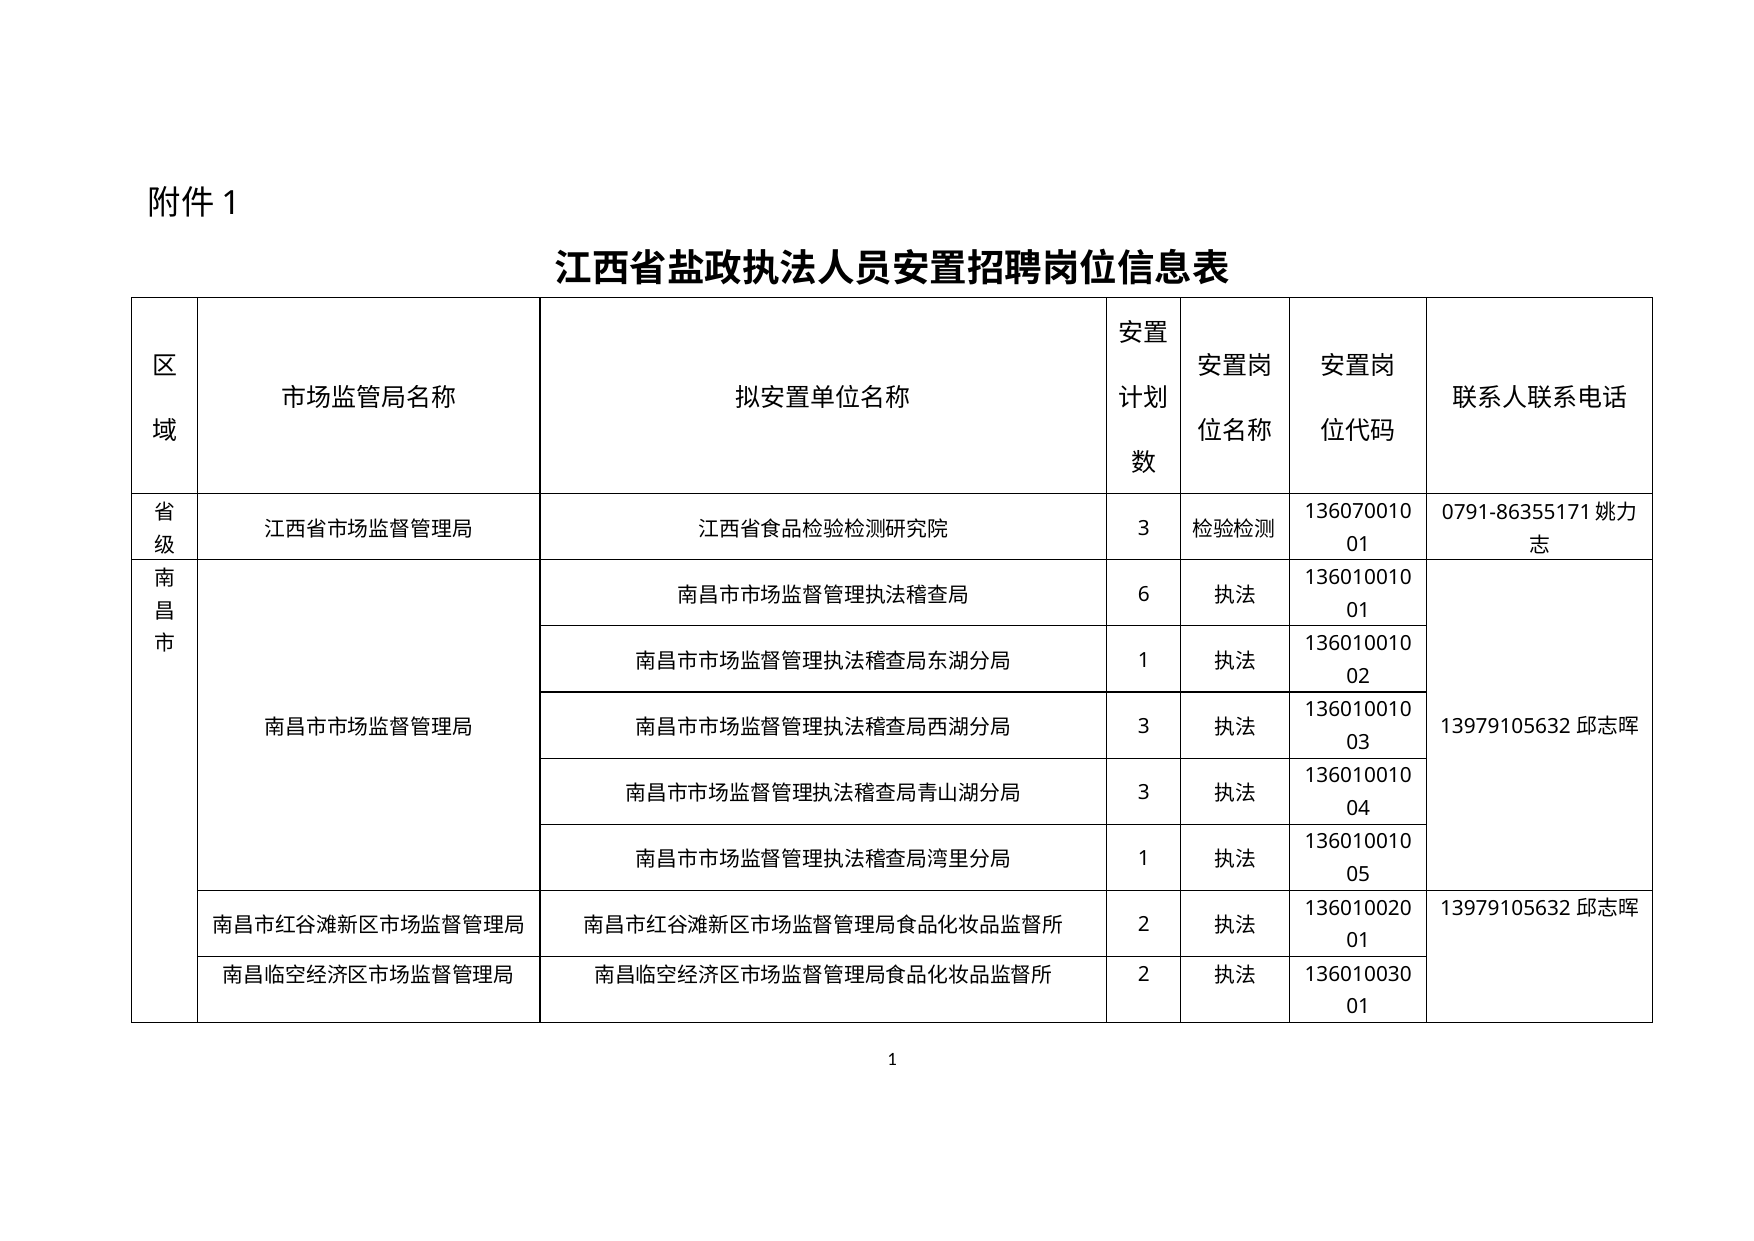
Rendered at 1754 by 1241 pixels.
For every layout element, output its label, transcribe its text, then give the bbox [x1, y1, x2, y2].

table_cell 执法 [1181, 693, 1289, 757]
table_cell 江西省市场监督管理局 [198, 494, 539, 559]
table_cell 2 [1107, 891, 1180, 956]
table_header 安置岗 位名称 [1181, 298, 1289, 493]
table_cell 3 [1107, 693, 1180, 757]
table_cell 南昌市市场监督管理执法稽查局西湖分局 [541, 693, 1106, 757]
text 江西省盐政执法人员安置招聘岗位信息表 [148, 232, 1636, 297]
table_cell 检验检测 [1181, 494, 1289, 559]
table_cell 南昌临空经济区市场监督管理局 [198, 957, 539, 1022]
table_cell 13601001002 [1290, 626, 1426, 691]
table_cell 省 级 [132, 494, 197, 559]
table_cell 执法 [1181, 891, 1289, 956]
table_header 市场监管局名称 [198, 298, 539, 493]
table_cell 执法 [1181, 759, 1289, 823]
table_cell 13979105632 邱志晖 [1427, 560, 1652, 889]
table_cell 13979105632 邱志晖 [1427, 891, 1652, 1022]
table_cell 0791-86355171姚力志 [1427, 494, 1652, 559]
table_cell 执法 [1181, 560, 1289, 625]
text 附件1 [148, 167, 1636, 232]
table_cell 13607001001 [1290, 494, 1426, 559]
table_cell 南 昌 市 [132, 560, 197, 1022]
table_cell 6 [1107, 560, 1180, 625]
table_cell 南昌市红谷滩新区市场监督管理局 [198, 891, 539, 956]
table_cell 执法 [1181, 825, 1289, 889]
table_cell 南昌市市场监督管理执法稽查局青山湖分局 [541, 759, 1106, 823]
table_cell 13601001001 [1290, 560, 1426, 625]
table_cell 执法 [1181, 626, 1289, 691]
table_cell 2 [1107, 957, 1180, 1022]
table_cell 13601003001 [1290, 957, 1426, 1022]
table_header 拟安置单位名称 [541, 298, 1106, 493]
table_cell 13601001005 [1290, 825, 1426, 889]
table_cell 江西省食品检验检测研究院 [541, 494, 1106, 559]
table_header 区域 [132, 298, 197, 493]
table_cell 南昌临空经济区市场监督管理局食品化妆品监督所 [541, 957, 1106, 1022]
table_header 安置计划数 [1107, 298, 1180, 493]
table_cell 1 [1107, 626, 1180, 691]
table_cell 南昌市市场监督管理局 [198, 560, 539, 889]
table_cell 3 [1107, 494, 1180, 559]
table_cell 13601001004 [1290, 759, 1426, 823]
table_header 安置岗 位代码 [1290, 298, 1426, 493]
table_header 联系人联系电话 [1427, 298, 1652, 493]
table_cell 南昌市市场监督管理执法稽查局 [541, 560, 1106, 625]
table_cell 13601002001 [1290, 891, 1426, 956]
table_cell 执法 [1181, 957, 1289, 1022]
table_cell 1 [1107, 825, 1180, 889]
table_cell 南昌市市场监督管理执法稽查局湾里分局 [541, 825, 1106, 889]
table_cell 南昌市红谷滩新区市场监督管理局食品化妆品监督所 [541, 891, 1106, 956]
table_cell 南昌市市场监督管理执法稽查局东湖分局 [541, 626, 1106, 691]
table_cell 13601001003 [1290, 693, 1426, 757]
table_cell 3 [1107, 759, 1180, 823]
